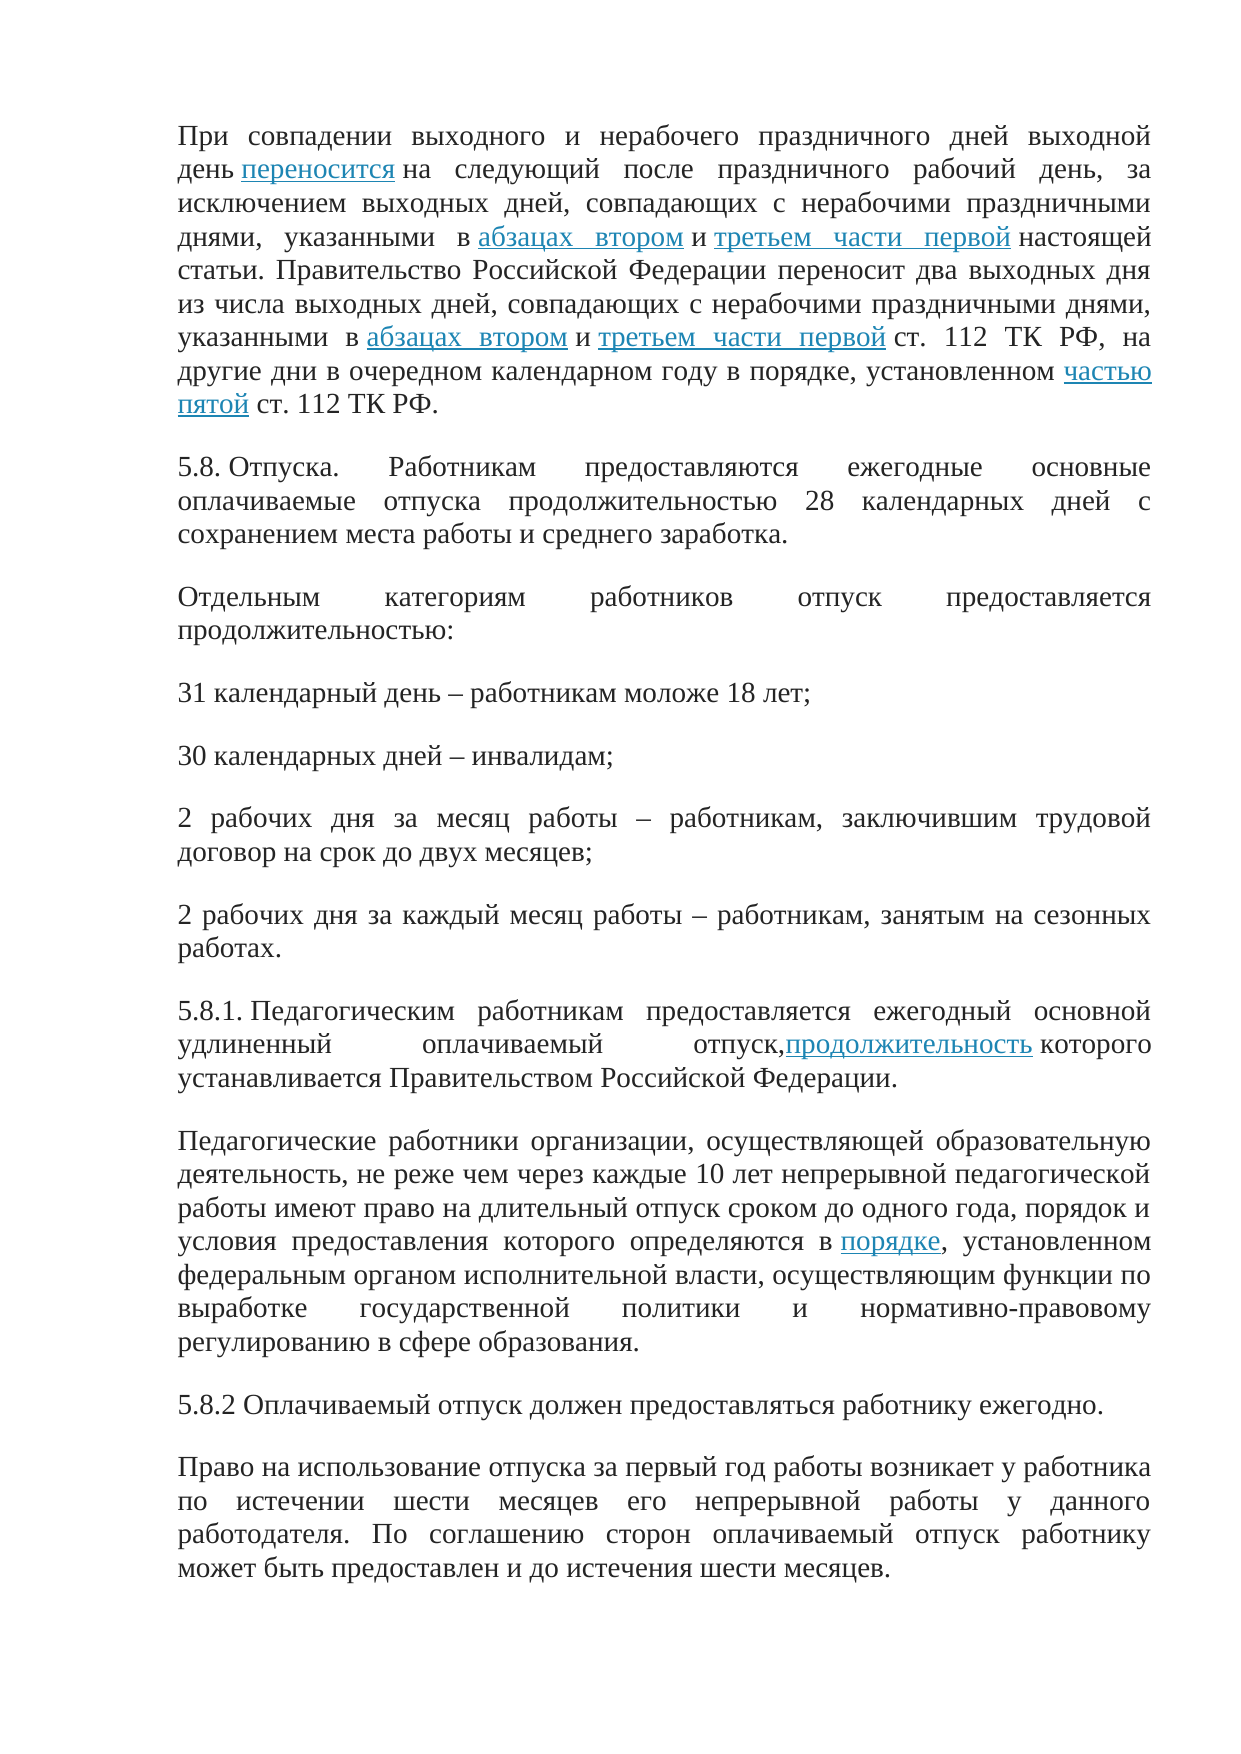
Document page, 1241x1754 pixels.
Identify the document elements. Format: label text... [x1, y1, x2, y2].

text 5.8. Отпуска. Работникам предоставляются ежегодные основные оплачиваемые отпуска продолжительностью 28 календарных дней с сохранением места работы и среднего заработка. [177, 449, 1152, 550]
text 5.8.1. Педагогическим работникам предоставляется ежегодный основной удлиненный оплачиваемый отпуск,продолжительность которого устанавливается Правительством Российской Федерации. [177, 993, 1152, 1094]
text 31 календарный день – работникам моложе 18 лет; [177, 675, 1152, 709]
text 30 календарных дней – инвалидам; [177, 738, 1152, 771]
text Отдельным категориям работников отпуск предоставляется продолжительностью: [177, 579, 1152, 646]
text 2 рабочих дня за месяц работы – работникам, заключившим трудовой договор на срок до двух месяцев; [177, 801, 1152, 868]
text Право на использование отпуска за первый год работы возникает у работника по истечении шести месяцев его непрерывной работы у данного работодателя. По соглашению сторон оплачиваемый отпуск работнику может быть предоставлен и до истечения шести месяцев. [177, 1449, 1152, 1584]
text Педагогические работники организации, осуществляющей образовательную деятельность, не реже чем через каждые 10 лет непрерывной педагогической работы имеют право на длительный отпуск сроком до одного года, порядок и условия предоставления которого определяются в порядке, установленном федеральным органом исполнительной власти, осуществляющим функции по выработке государственной политики и нормативно-правовому регулированию в сфере образования. [177, 1123, 1152, 1358]
text При совпадении выходного и нерабочего праздничного дней выходной день переносится на следующий после праздничного рабочий день, за исключением выходных дней, совпадающих с нерабочими праздничными днями, указанными в абзацах втором и третьем части первой настоящей статьи. Правительство Российской Федерации переносит два выходных дня из числа выходных дней, совпадающих с нерабочими праздничными днями, указанными в абзацах втором и третьем части первой ст. 112 ТК РФ, на другие дни в очередном календарном году в порядке, установленном частью пятой ст. 112 ТК РФ. [177, 118, 1152, 420]
text 5.8.2 Оплачиваемый отпуск должен предоставляться работнику ежегодно. [177, 1387, 1152, 1420]
text 2 рабочих дня за каждый месяц работы – работникам, занятым на сезонных работах. [177, 897, 1152, 964]
